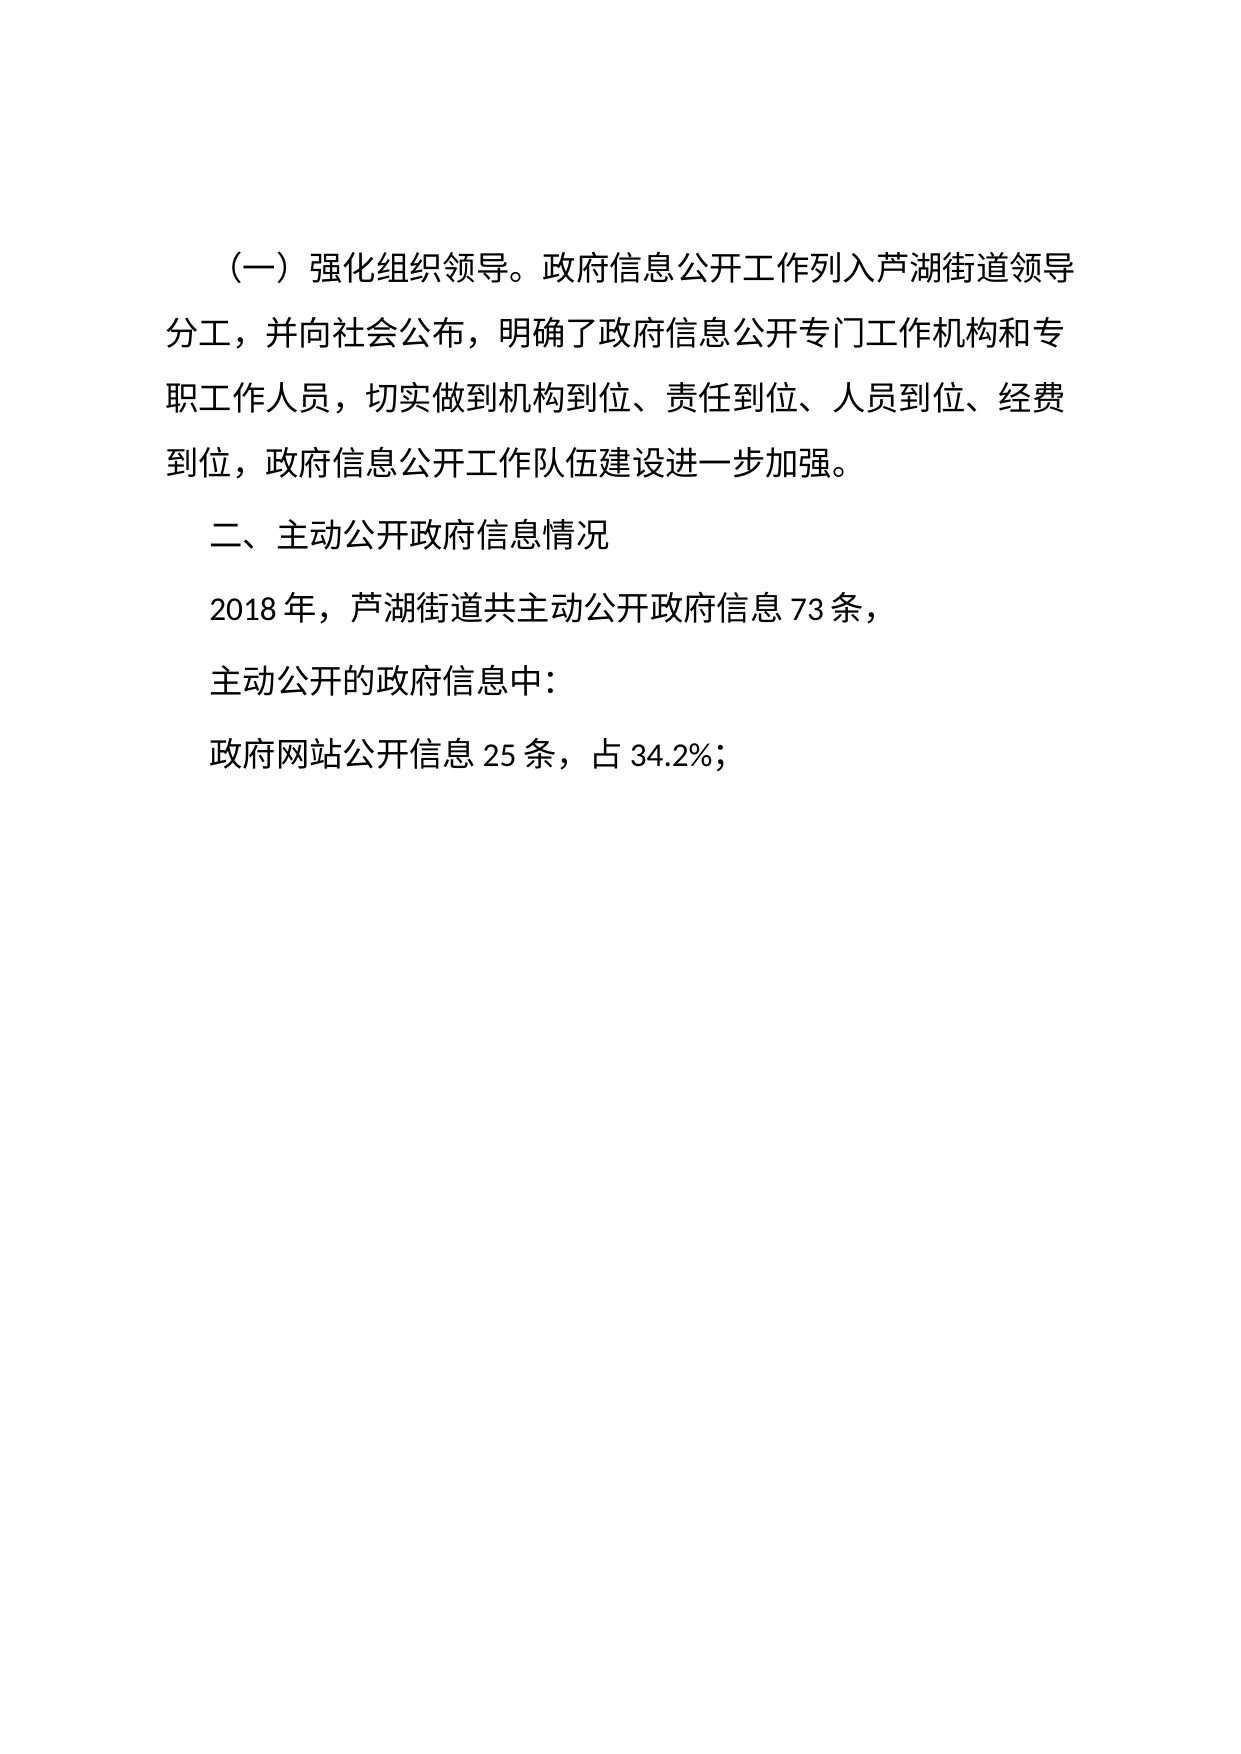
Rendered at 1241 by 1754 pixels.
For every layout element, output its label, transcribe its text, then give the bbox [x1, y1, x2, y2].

text 主动公开的政府信息中： [165, 646, 1087, 711]
text （一）强化组织领导。政府信息公开工作列入芦湖街道领导分工，并向社会公布，明确了政府信息公开专门工作机构和专职工作人员，切实做到机构到位、责任到位、人员到位、经费到位，政府信息公开工作队伍建设进一步加强。 [165, 233, 1087, 493]
text 政府网站公开信息25条，占34.2%； [165, 719, 1087, 784]
text 二、主动公开政府信息情况 [165, 501, 1087, 566]
text 2018年，芦湖街道共主动公开政府信息73条， [165, 573, 1087, 638]
